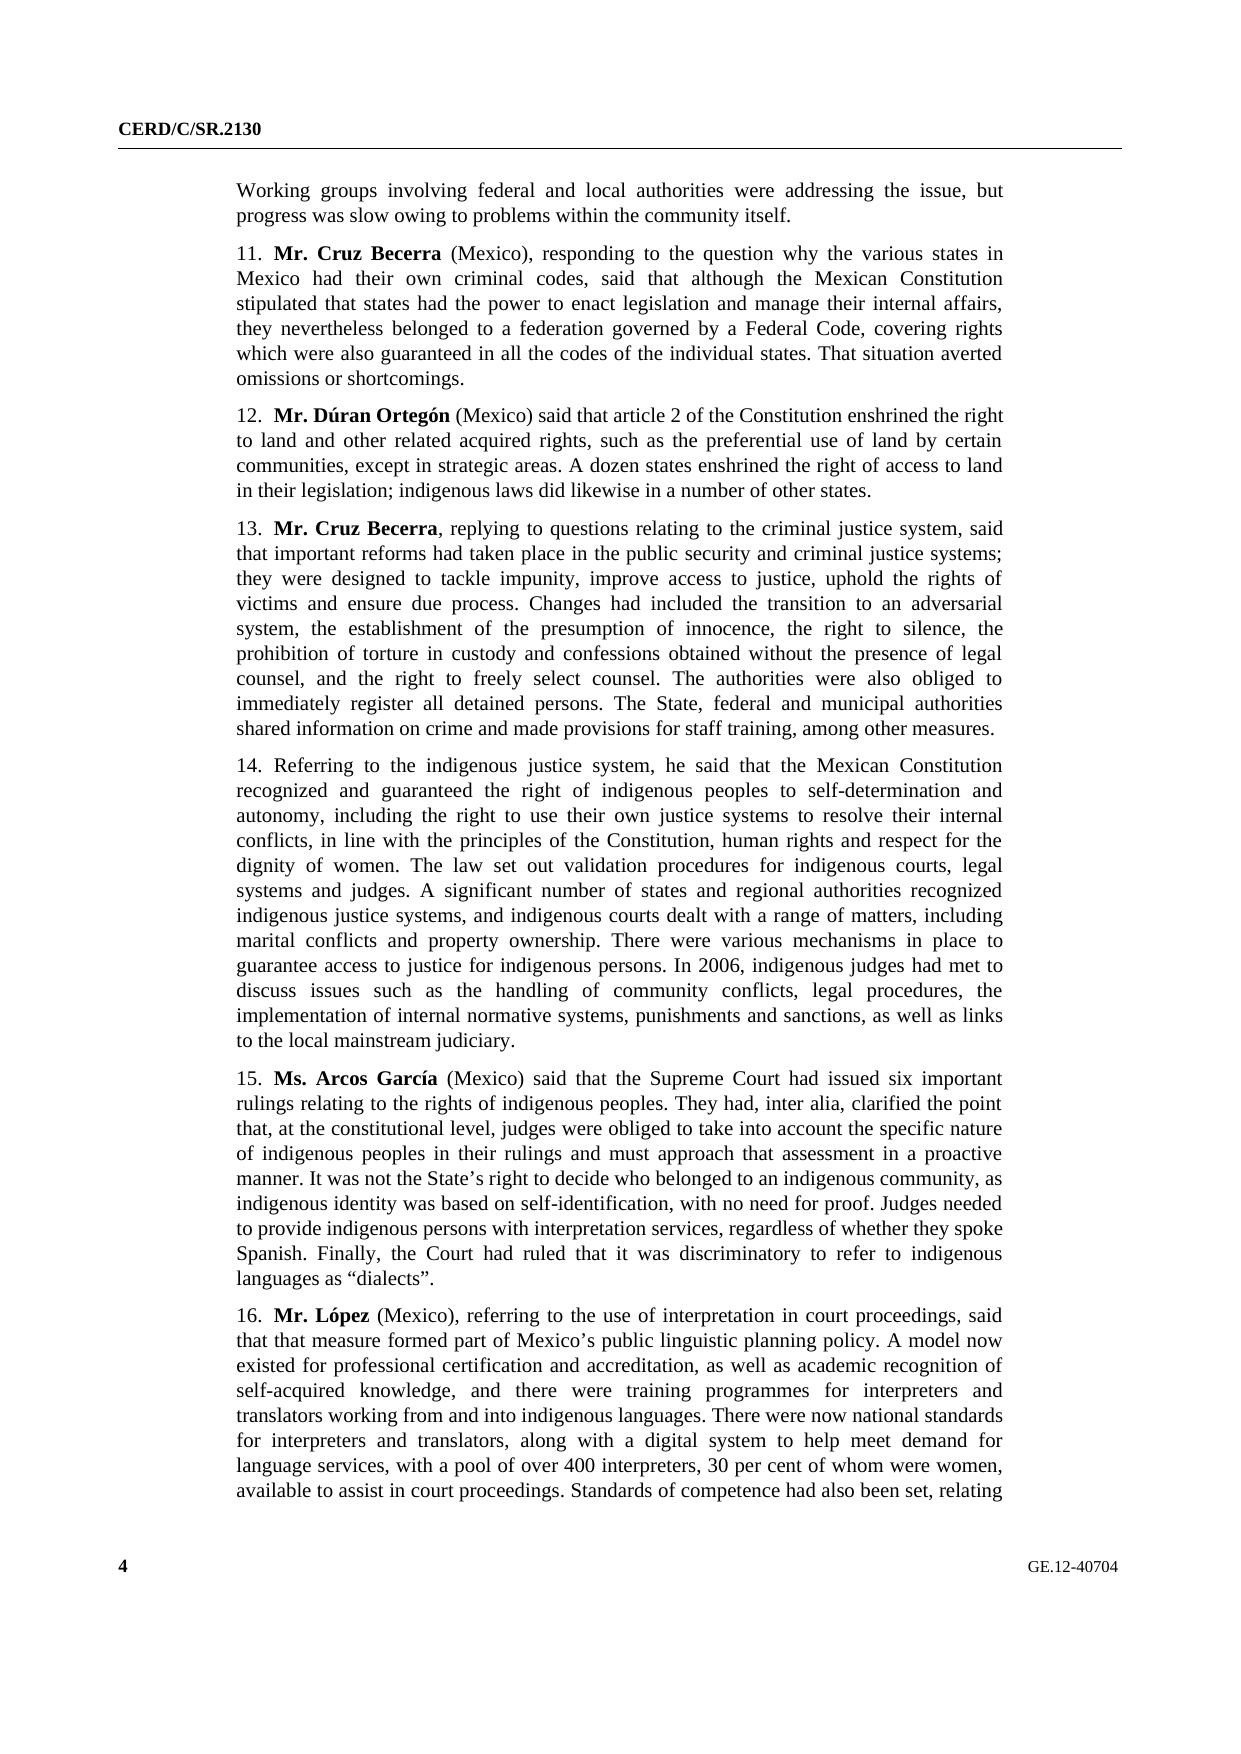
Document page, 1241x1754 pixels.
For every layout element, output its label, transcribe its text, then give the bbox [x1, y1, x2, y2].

text Ms. Arcos García (Mexico) said that the Supreme Court had issued six important rulings relating to the rights of indigenous peoples. They had, inter alia, clarified the point that, at the constitutional level, judges were obliged to take into account the specific nature of indigenous peoples in their rulings and must approach that assessment in a proactive manner. It was not the State’s right to decide who belonged to an indigenous community, as indigenous identity was based on self-identification, with no need for proof. Judges needed to provide indigenous persons with interpretation services, regardless of whether they spoke Spanish. Finally, the Court had ruled that it was discriminatory to refer to indigenous languages as “dialects”. [236, 1065, 1004, 1290]
text Mr. Dúran Ortegón (Mexico) said that article 2 of the Constitution enshrined the right to land and other related acquired rights, such as the preferential use of land by certain communities, except in strategic areas. A dozen states enshrined the right of access to land in their legislation; indigenous laws did likewise in a number of other states. [236, 402, 1004, 502]
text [236, 1302, 1004, 1502]
text Mr. Cruz Becerra (Mexico), responding to the question why the various states in Mexico had their own criminal codes, said that although the Mexican Constitution stipulated that states had the power to enact legislation and manage their internal affairs, they nevertheless belonged to a federation governed by a Federal Code, covering rights which were also guaranteed in all the codes of the individual states. That situation averted omissions or shortcomings. [236, 240, 1004, 390]
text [236, 177, 1004, 227]
text Referring to the indigenous justice system, he said that the Mexican Constitution recognized and guaranteed the right of indigenous peoples to self-determination and autonomy, including the right to use their own justice systems to resolve their internal conflicts, in line with the principles of the Constitution, human rights and respect for the dignity of women. The law set out validation procedures for indigenous courts, legal systems and judges. A significant number of states and regional authorities recognized indigenous justice systems, and indigenous courts dealt with a range of matters, including marital conflicts and property ownership. There were various mechanisms in place to guarantee access to justice for indigenous persons. In 2006, indigenous judges had met to discuss issues such as the handling of community conflicts, legal procedures, the implementation of internal normative systems, punishments and sanctions, as well as links to the local mainstream judiciary. [236, 752, 1004, 1052]
text Mr. Cruz Becerra, replying to questions relating to the criminal justice system, said that important reforms had taken place in the public security and criminal justice systems; they were designed to tackle impunity, improve access to justice, uphold the rights of victims and ensure due process. Changes had included the transition to an adversarial system, the establishment of the presumption of innocence, the right to silence, the prohibition of torture in custody and confessions obtained without the presence of legal counsel, and the right to freely select counsel. The authorities were also obliged to immediately register all detained persons. The State, federal and municipal authorities shared information on crime and made provisions for staff training, among other measures. [236, 515, 1004, 740]
